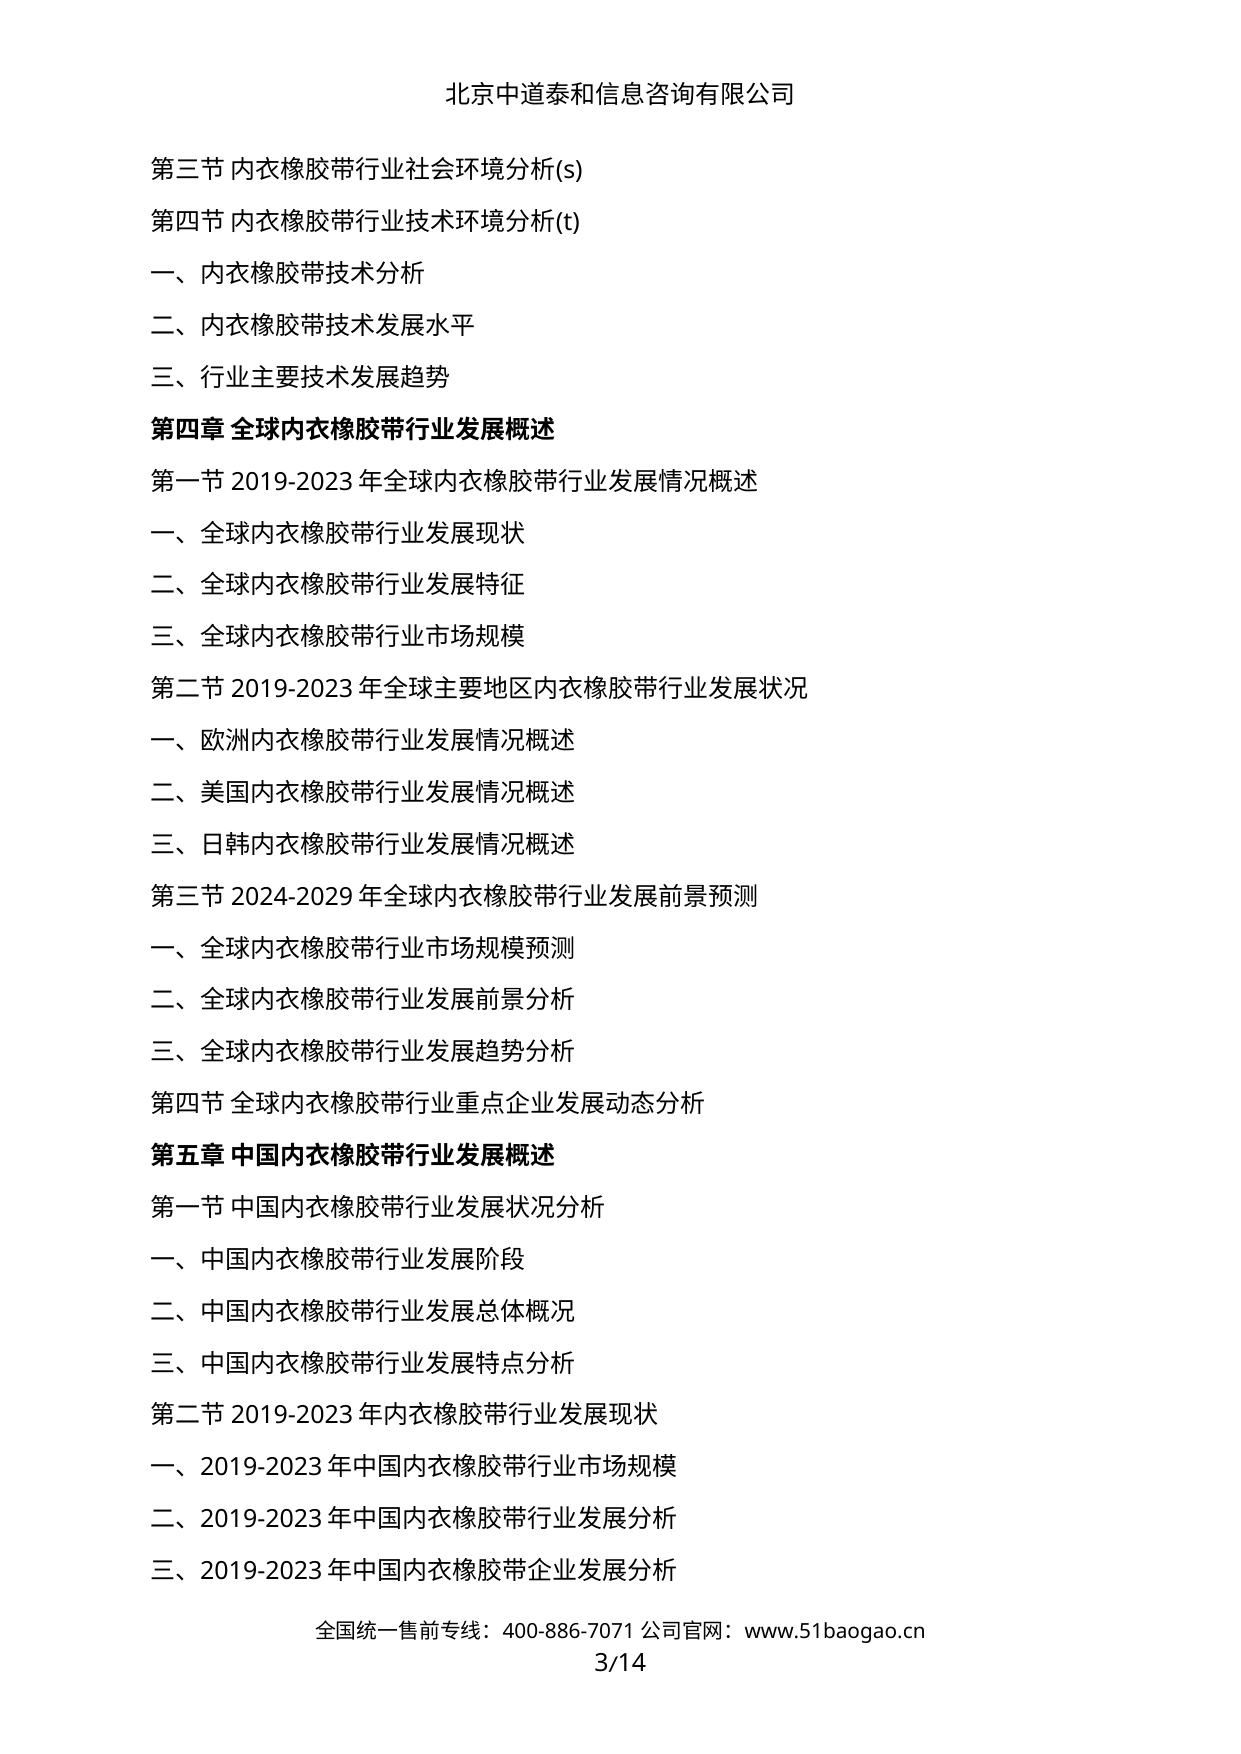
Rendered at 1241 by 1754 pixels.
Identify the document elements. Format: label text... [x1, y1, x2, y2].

text 一、内衣橡胶带技术分析 [150, 254, 1090, 290]
text 第一节 2019-2023年全球内衣橡胶带行业发展情况概述 [150, 461, 1090, 497]
text 第二节 2019-2023年内衣橡胶带行业发展现状 [150, 1395, 1090, 1431]
text 三、2019-2023年中国内衣橡胶带企业发展分析 [150, 1551, 1090, 1587]
text 第四章 全球内衣橡胶带行业发展概述 [150, 409, 1090, 446]
text 二、全球内衣橡胶带行业发展前景分析 [150, 980, 1090, 1016]
text 二、2019-2023年中国内衣橡胶带行业发展分析 [150, 1499, 1090, 1535]
text 第三节 内衣橡胶带行业社会环境分析(s) [150, 150, 1090, 186]
text 第四节 全球内衣橡胶带行业重点企业发展动态分析 [150, 1084, 1090, 1120]
text 三、全球内衣橡胶带行业市场规模 [150, 617, 1090, 653]
text 三、中国内衣橡胶带行业发展特点分析 [150, 1343, 1090, 1379]
text 二、内衣橡胶带技术发展水平 [150, 306, 1090, 342]
text 第四节 内衣橡胶带行业技术环境分析(t) [150, 202, 1090, 238]
text 二、中国内衣橡胶带行业发展总体概况 [150, 1291, 1090, 1327]
text 一、2019-2023年中国内衣橡胶带行业市场规模 [150, 1447, 1090, 1483]
text 第一节 中国内衣橡胶带行业发展状况分析 [150, 1187, 1090, 1224]
text 二、美国内衣橡胶带行业发展情况概述 [150, 772, 1090, 809]
text 一、全球内衣橡胶带行业发展现状 [150, 513, 1090, 549]
text 三、日韩内衣橡胶带行业发展情况概述 [150, 824, 1090, 861]
text 一、全球内衣橡胶带行业市场规模预测 [150, 928, 1090, 964]
text 第五章 中国内衣橡胶带行业发展概述 [150, 1136, 1090, 1172]
text 一、中国内衣橡胶带行业发展阶段 [150, 1239, 1090, 1276]
text 三、行业主要技术发展趋势 [150, 357, 1090, 394]
text 一、欧洲内衣橡胶带行业发展情况概述 [150, 721, 1090, 757]
text 第三节 2024-2029年全球内衣橡胶带行业发展前景预测 [150, 876, 1090, 912]
text 第二节 2019-2023年全球主要地区内衣橡胶带行业发展状况 [150, 669, 1090, 705]
text 三、全球内衣橡胶带行业发展趋势分析 [150, 1032, 1090, 1068]
text 二、全球内衣橡胶带行业发展特征 [150, 565, 1090, 601]
